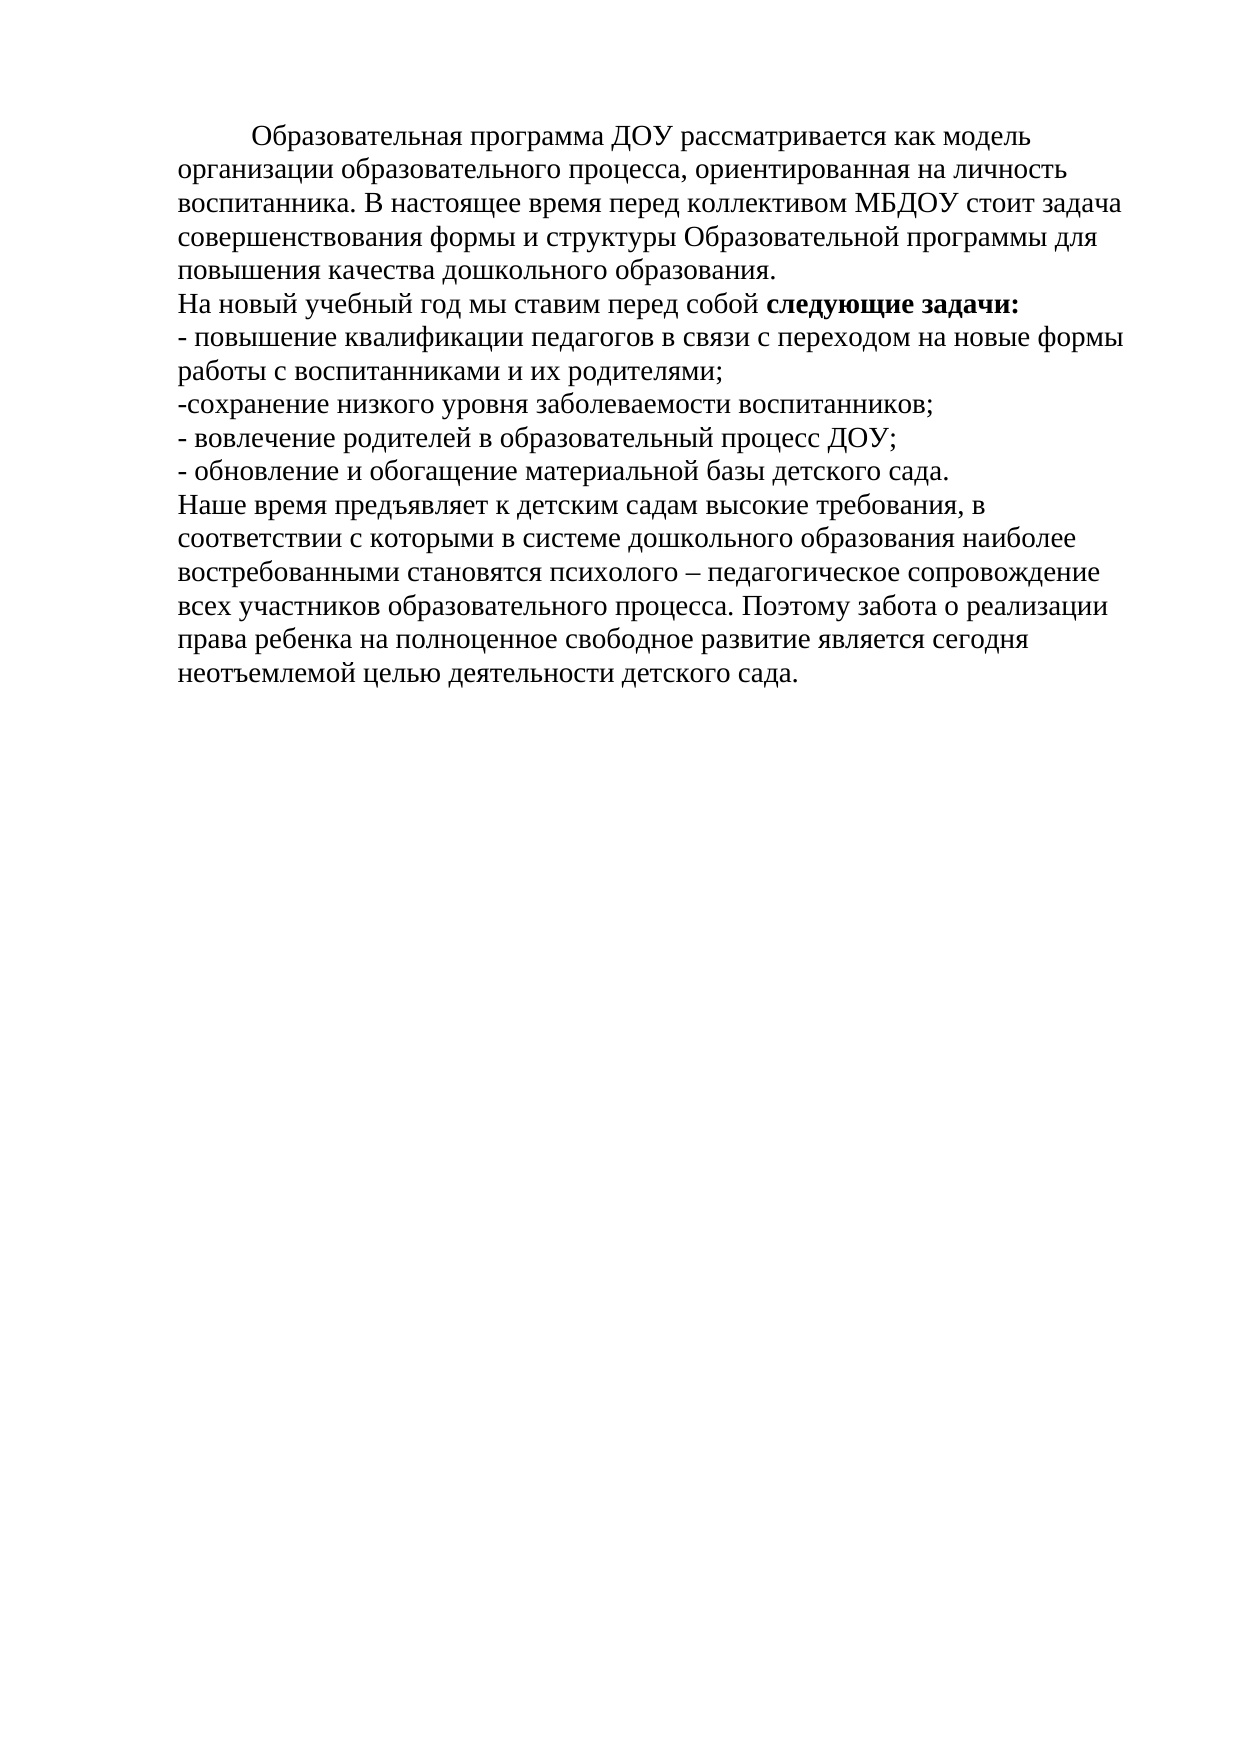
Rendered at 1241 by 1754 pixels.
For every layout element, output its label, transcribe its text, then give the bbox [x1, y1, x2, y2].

text Образовательная программа ДОУ рассматривается как модель организации образовательного процесса, ориентированная на личность воспитанника. В настоящее время перед коллективом МБДОУ стоит задача совершенствования формы и структуры Образовательной программы для повышения качества дошкольного образования. На новый учебный год мы ставим перед собой следующие задачи: - повышение квалификации педагогов в связи с переходом на новые формы работы с воспитанниками и их родителями; -сохранение низкого уровня заболеваемости воспитанников; - вовлечение родителей в образовательный процесс ДОУ; - обновление и обогащение материальной базы детского сада. Наше время предъявляет к детским садам высокие требования, в соответствии с которыми в системе дошкольного образования наиболее востребованными становятся психолого – педагогическое сопровождение всех участников образовательного процесса. Поэтому забота о реализации права ребенка на полноценное свободное развитие является сегодня неотъемлемой целью деятельности детского сада. [177, 118, 1152, 750]
